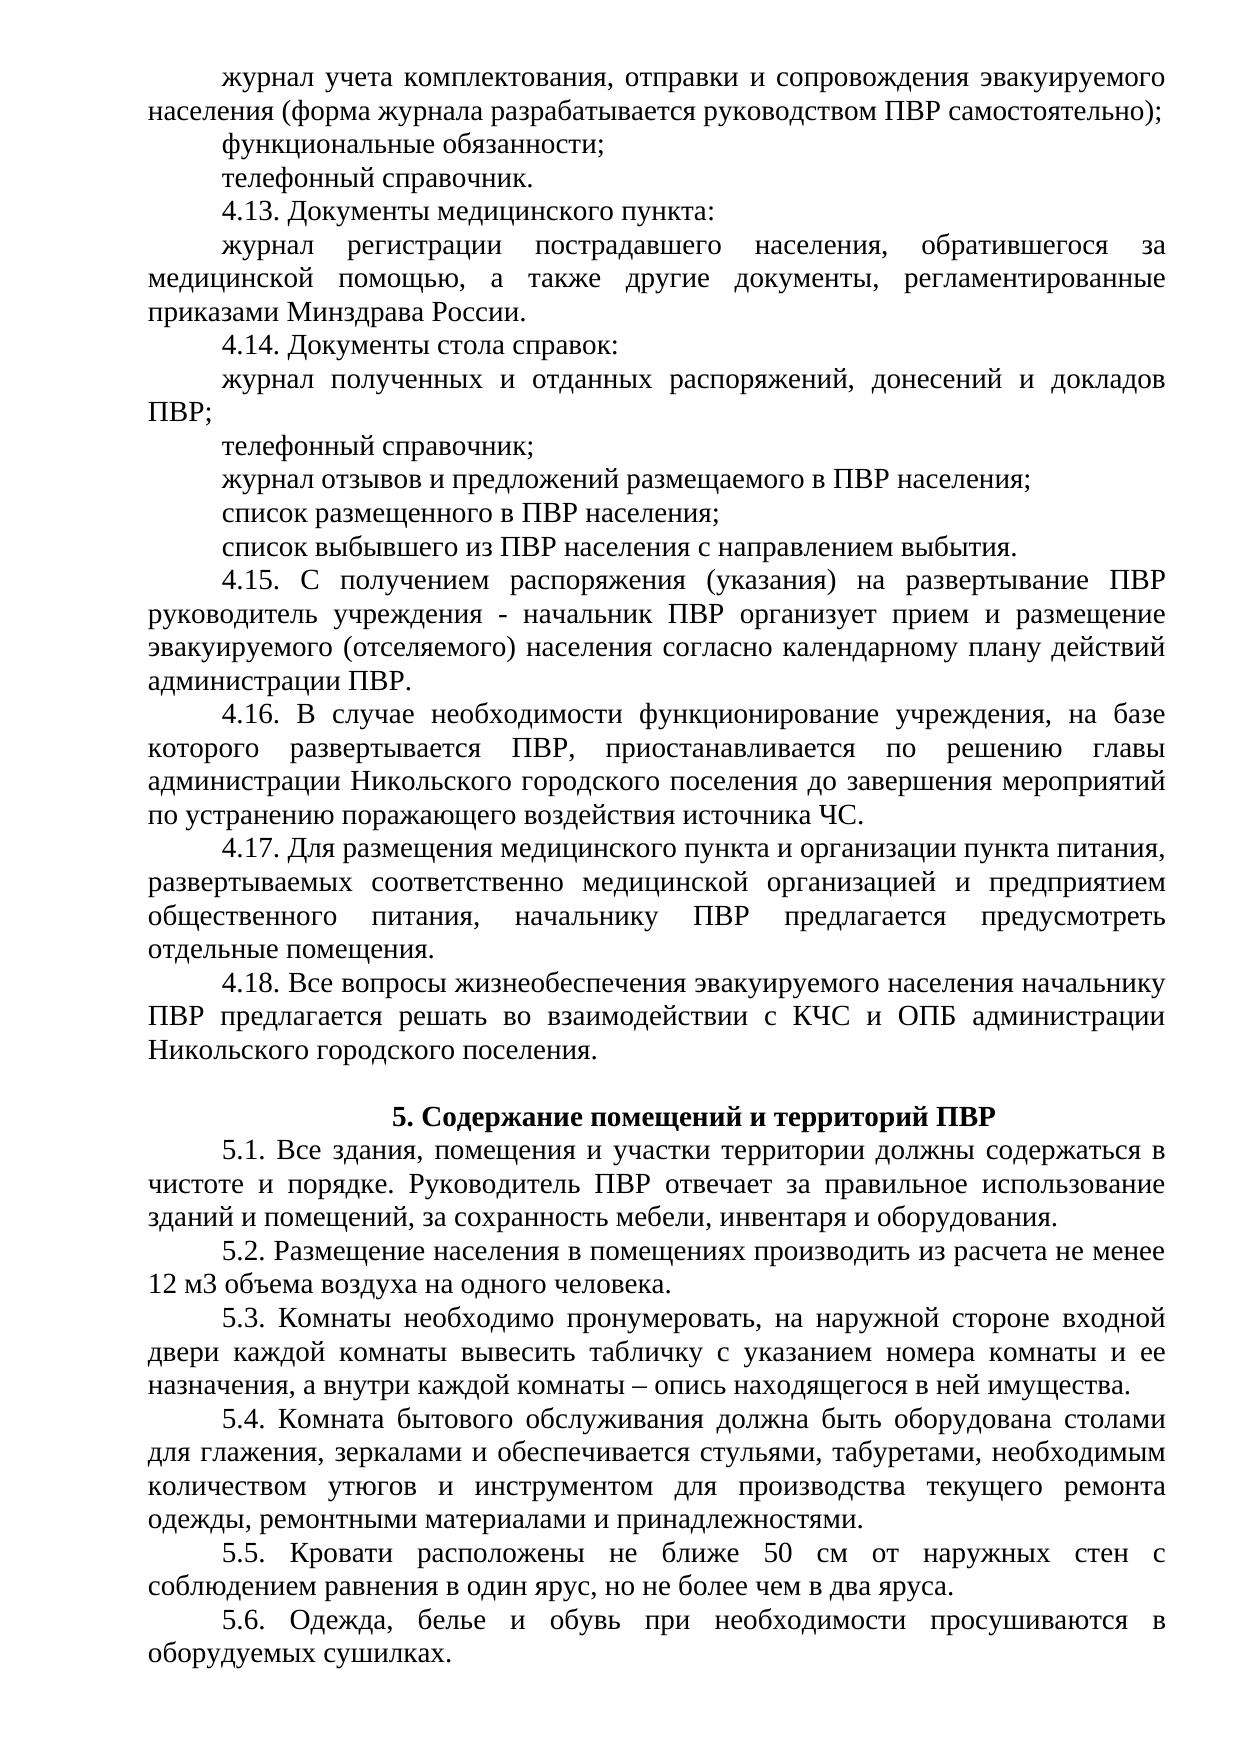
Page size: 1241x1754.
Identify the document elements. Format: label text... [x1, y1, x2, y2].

text 5. Содержание помещений и территорий ПВР [148, 1099, 1167, 1132]
text журнал полученных и отданных распоряжений, донесений и докладов ПВР; [148, 361, 1167, 428]
text 5.4. Комната бытового обслуживания должна быть оборудована столами для глажения, зеркалами и обеспечивается стульями, табуретами, необходимым количеством утюгов и инструментом для производства текущего ремонта одежды, ремонтными материалами и принадлежностями. [148, 1401, 1167, 1535]
text журнал учета комплектования, отправки и сопровождения эвакуируемого населения (форма журнала разрабатывается руководством ПВР самостоятельно); [148, 59, 1167, 126]
text 5.6. Одежда, белье и обувь при необходимости просушиваются в оборудуемых сушилках. [148, 1602, 1167, 1669]
text список выбывшего из ПВР населения с направлением выбытия. [148, 529, 1167, 562]
text 4.18. Все вопросы жизнеобеспечения эвакуируемого населения начальнику ПВР предлагается решать во взаимодействии с КЧС и ОПБ администрации Никольского городского поселения. [148, 965, 1167, 1065]
text телефонный справочник; [148, 428, 1167, 462]
text 5.3. Комнаты необходимо пронумеровать, на наружной стороне входной двери каждой комнаты вывесить табличку с указанием номера комнаты и ее назначения, а внутри каждой комнаты – опись находящегося в ней имущества. [148, 1300, 1167, 1401]
text 4.15. С получением распоряжения (указания) на развертывание ПВР руководитель учреждения - начальник ПВР организует прием и размещение эвакуируемого (отселяемого) населения согласно календарному плану действий администрации ПВР. [148, 562, 1167, 696]
text 5.5. Кровати расположены не ближе 50 см от наружных стен с соблюдением равнения в один ярус, но не более чем в два яруса. [148, 1535, 1167, 1602]
text 4.17. Для размещения медицинского пункта и организации пункта питания, развертываемых соответственно медицинской организацией и предприятием общественного питания, начальнику ПВР предлагается предусмотреть отдельные помещения. [148, 831, 1167, 965]
text функциональные обязанности; [148, 126, 1167, 160]
text журнал отзывов и предложений размещаемого в ПВР населения; [148, 462, 1167, 495]
text журнал регистрации пострадавшего населения, обратившегося за медицинской помощью, а также другие документы, регламентированные приказами Минздрава России. [148, 227, 1167, 327]
text список размещенного в ПВР населения; [148, 495, 1167, 529]
text 5.2. Размещение населения в помещениях производить из расчета не менее 12 м3 объема воздуха на одного человека. [148, 1233, 1167, 1300]
text 4.16. В случае необходимости функционирование учреждения, на базе которого развертывается ПВР, приостанавливается по решению главы администрации Никольского городского поселения до завершения мероприятий по устранению поражающего воздействия источника ЧС. [148, 696, 1167, 831]
text 4.14. Документы стола справок: [148, 327, 1167, 361]
text телефонный справочник. [148, 160, 1167, 193]
text 5.1. Все здания, помещения и участки территории должны содержаться в чистоте и порядке. Руководитель ПВР отвечает за правильное использование зданий и помещений, за сохранность мебели, инвентаря и оборудования. [148, 1132, 1167, 1233]
text 4.13. Документы медицинского пункта: [148, 193, 1167, 227]
